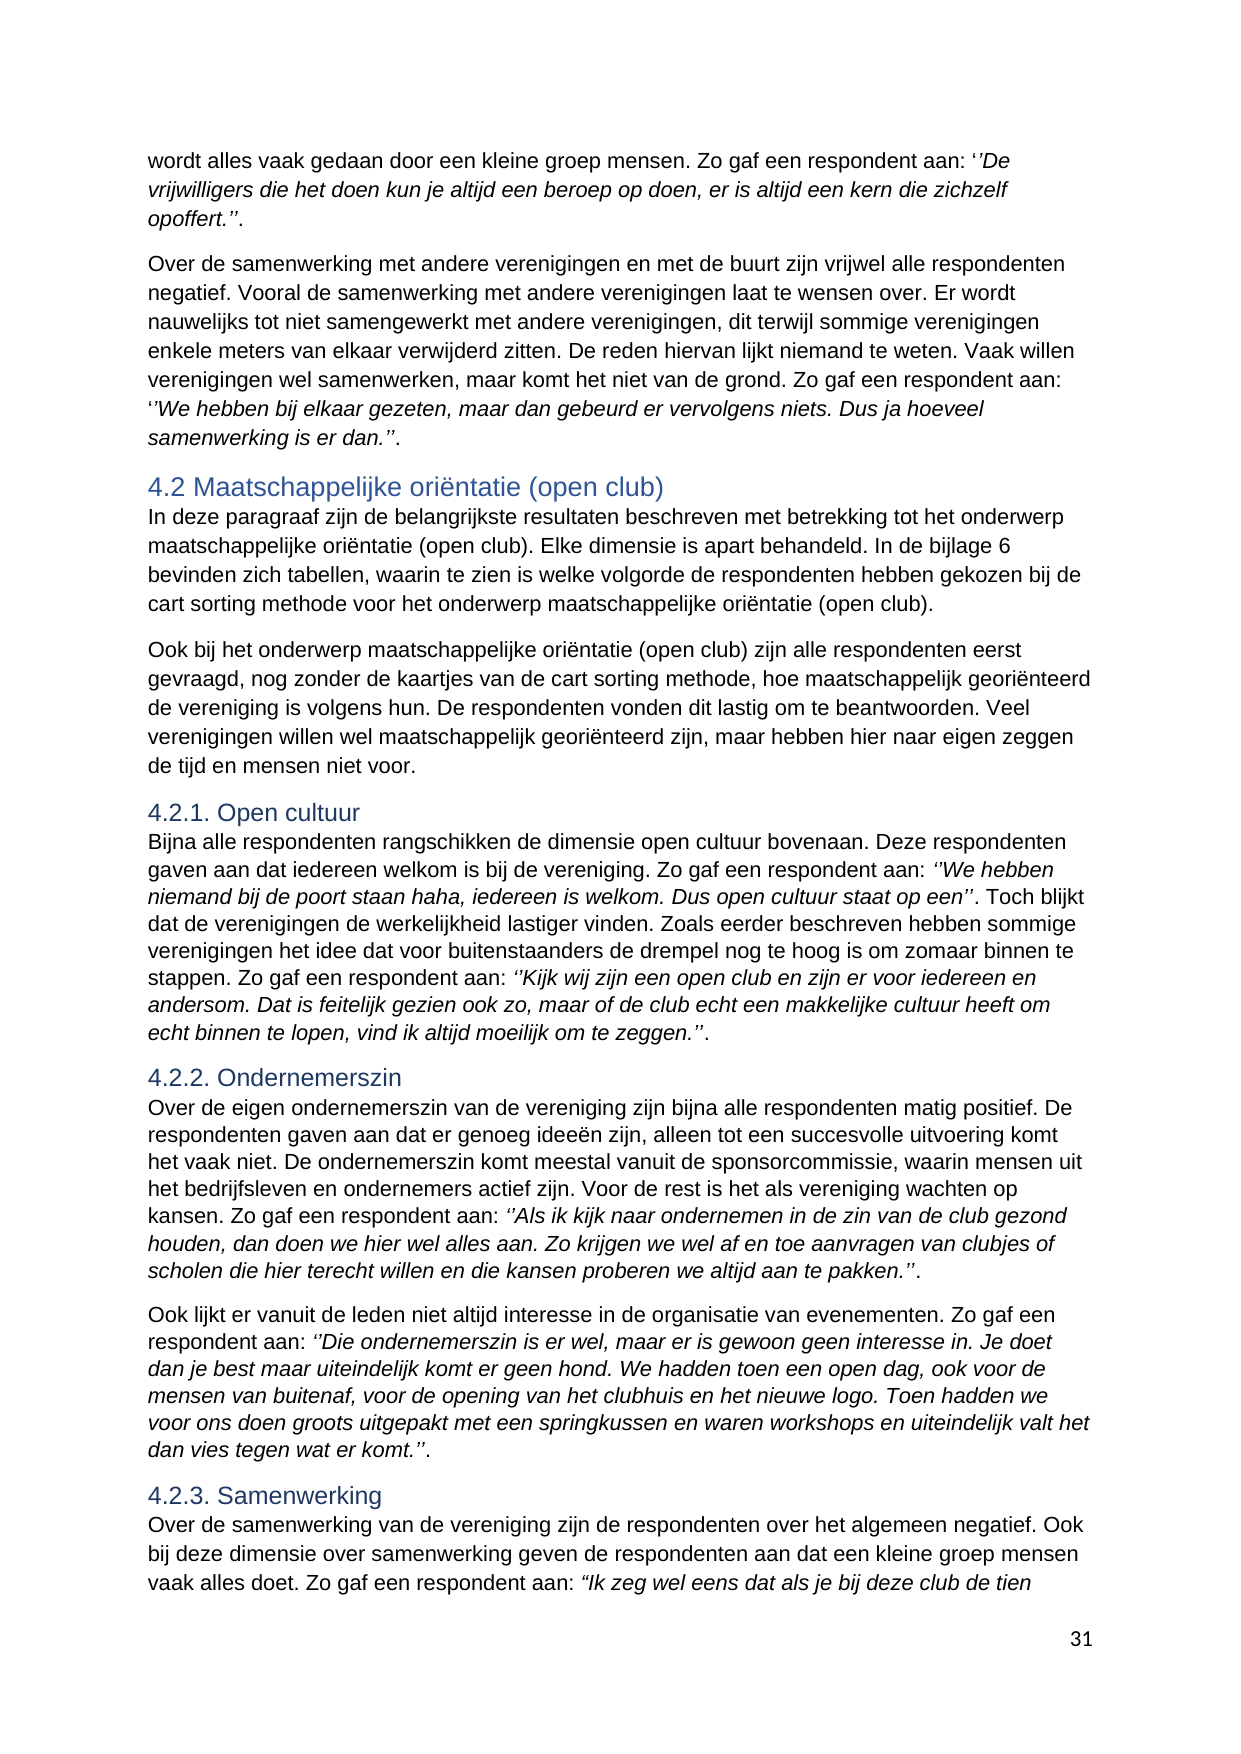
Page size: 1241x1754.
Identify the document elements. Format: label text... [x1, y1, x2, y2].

text Bijna alle respondenten rangschikken de dimensie open cultuur bovenaan. Deze respondenten gaven aan dat iedereen welkom is bij de vereniging. Zo gaf een respondent aan: ‘’We hebben niemand bij de poort staan haha, iedereen is welkom. Dus open cultuur staat op een’’. Toch blijkt dat de verenigingen de werkelijkheid lastiger vinden. Zoals eerder beschreven hebben sommige verenigingen het idee dat voor buitenstaanders de drempel nog te hoog is om zomaar binnen te stappen. Zo gaf een respondent aan: ‘’Kijk wij zijn een open club en zijn er voor iedereen en andersom. Dat is feitelijk gezien ook zo, maar of de club echt een makkelijke cultuur heeft om echt binnen te lopen, vind ik altijd moeilijk om te zeggen.’’. [148, 829, 1093, 1045]
subtitle 4.2 Maatschappelijke oriëntatie (open club) [148, 471, 1093, 502]
text Ook lijkt er vanuit de leden niet altijd interesse in de organisatie van evenementen. Zo gaf een respondent aan: ‘’Die ondernemerszin is er wel, maar er is gewoon geen interesse in. Je doet dan je best maar uiteindelijk komt er geen hond. We hadden toen een open dag, ook voor de mensen van buitenaf, voor de opening van het clubhuis en het nieuwe logo. Toen hadden we voor ons doen groots uitgepakt met een springkussen en waren workshops en uiteindelijk valt het dan vies tegen wat er komt.’’. [148, 1301, 1093, 1463]
text In deze paragraaf zijn de belangrijkste resultaten beschreven met betrekking tot het onderwerp maatschappelijke oriëntatie (open club). Elke dimensie is apart behandeld. In de bijlage 6 bevinden zich tabellen, waarin te zien is welke volgorde de respondenten hebben gekozen bij de cart sorting methode voor het onderwerp maatschappelijke oriëntatie (open club). [148, 504, 1093, 616]
subtitle 4.2.2. Ondernemerszin [148, 1063, 1093, 1092]
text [148, 1512, 1093, 1595]
text Ook bij het onderwerp maatschappelijke oriëntatie (open club) zijn alle respondenten eerst gevraagd, nog zonder de kaartjes van de cart sorting methode, hoe maatschappelijk georiënteerd de vereniging is volgens hun. De respondenten vonden dit lastig om te beantwoorden. Veel verenigingen willen wel maatschappelijk georiënteerd zijn, maar hebben hier naar eigen zeggen de tijd en mensen niet voor. [148, 637, 1093, 778]
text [148, 148, 1093, 231]
text Over de samenwerking met andere verenigingen en met de buurt zijn vrijwel alle respondenten negatief. Vooral de samenwerking met andere verenigingen laat te wensen over. Er wordt nauwelijks tot niet samengewerkt met andere verenigingen, dit terwijl sommige verenigingen enkele meters van elkaar verwijderd zitten. De reden hiervan lijkt niemand te weten. Vaak willen verenigingen wel samenwerken, maar komt het niet van de grond. Zo gaf een respondent aan: ‘’We hebben bij elkaar gezeten, maar dan gebeurd er vervolgens niets. Dus ja hoeveel samenwerking is er dan.’’. [148, 251, 1093, 450]
text Over de eigen ondernemerszin van de vereniging zijn bijna alle respondenten matig positief. De respondenten gaven aan dat er genoeg ideeën zijn, alleen tot een succesvolle uitvoering komt het vaak niet. De ondernemerszin komt meestal vanuit de sponsorcommissie, waarin mensen uit het bedrijfsleven en ondernemers actief zijn. Voor de rest is het als vereniging wachten op kansen. Zo gaf een respondent aan: ‘’Als ik kijk naar ondernemen in de zin van de club gezond houden, dan doen we hier wel alles aan. Zo krijgen we wel af en toe aanvragen van clubjes of scholen die hier terecht willen en die kansen proberen we altijd aan te pakken.’’. [148, 1094, 1093, 1283]
subtitle 4.2.1. Open cultuur [148, 798, 1093, 827]
subtitle 4.2.3. Samenwerking [148, 1481, 1093, 1510]
